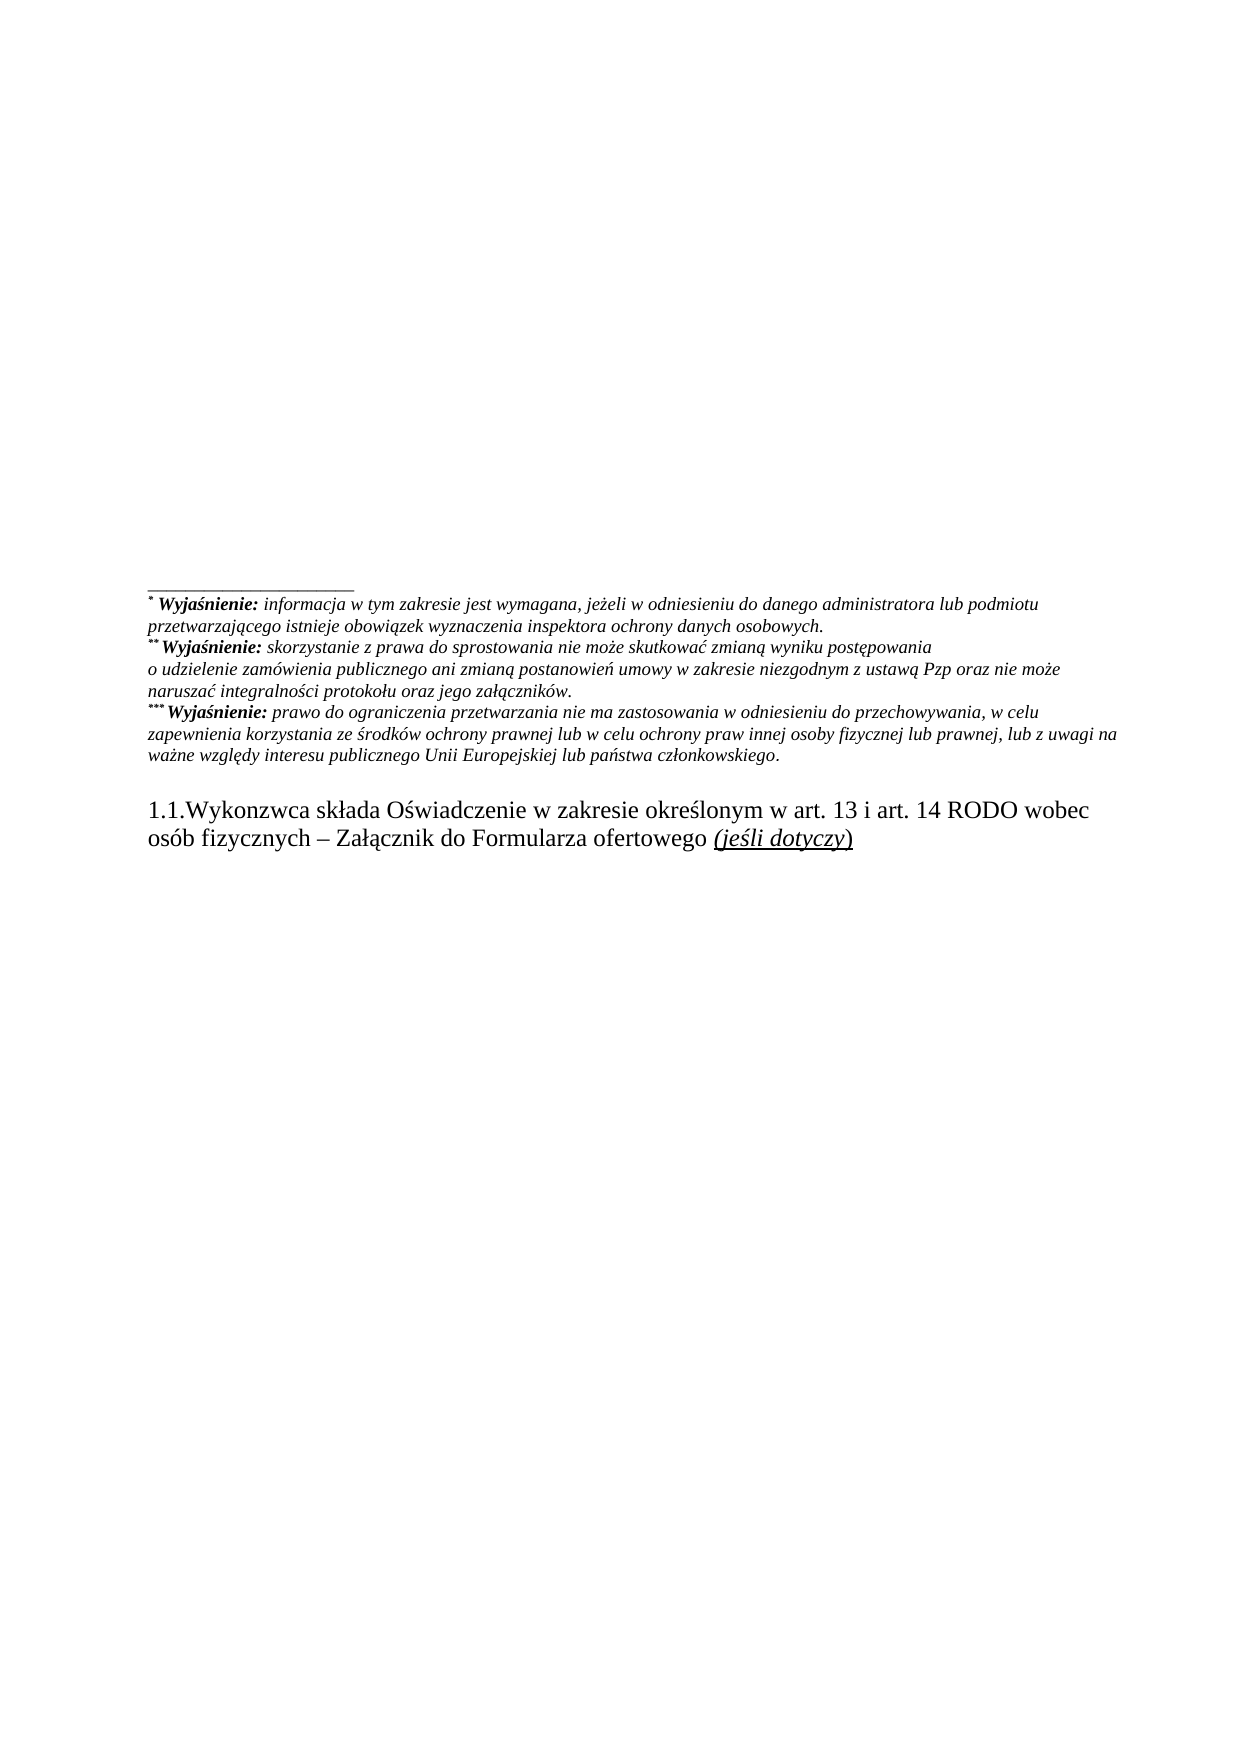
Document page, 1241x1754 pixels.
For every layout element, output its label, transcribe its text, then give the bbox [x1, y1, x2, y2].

text *** Wyjaśnienie: prawo do ograniczenia przetwarzania nie ma zastosowania w odniesieniu do przechowywania, w celu zapewnienia korzystania ze środków ochrony prawnej lub w celu ochrony praw innej osoby fizycznej lub prawnej, lub z uwagi na ważne względy interesu publicznego Unii Europejskiej lub państwa członkowskiego. [148, 701, 1122, 766]
text * Wyjaśnienie: informacja w tym zakresie jest wymagana, jeżeli w odniesieniu do danego administratora lub podmiotu przetwarzającego istnieje obowiązek wyznaczenia inspektora ochrony danych osobowych. [148, 593, 1122, 636]
text ______________________ [148, 572, 1122, 593]
text ** Wyjaśnienie: skorzystanie z prawa do sprostowania nie może skutkować zmianą wyniku postępowania o udzielenie zamówienia publicznego ani zmianą postanowień umowy w zakresie niezgodnym z ustawą Pzp oraz nie może naruszać integralności protokołu oraz jego załączników. [148, 636, 1122, 701]
text 1.1.Wykonzwca składa Oświadczenie w zakresie określonym w art. 13 i art. 14 RODO wobec osób fizycznych – Załącznik do Formularza ofertowego (jeśli dotyczy) [148, 795, 1122, 852]
